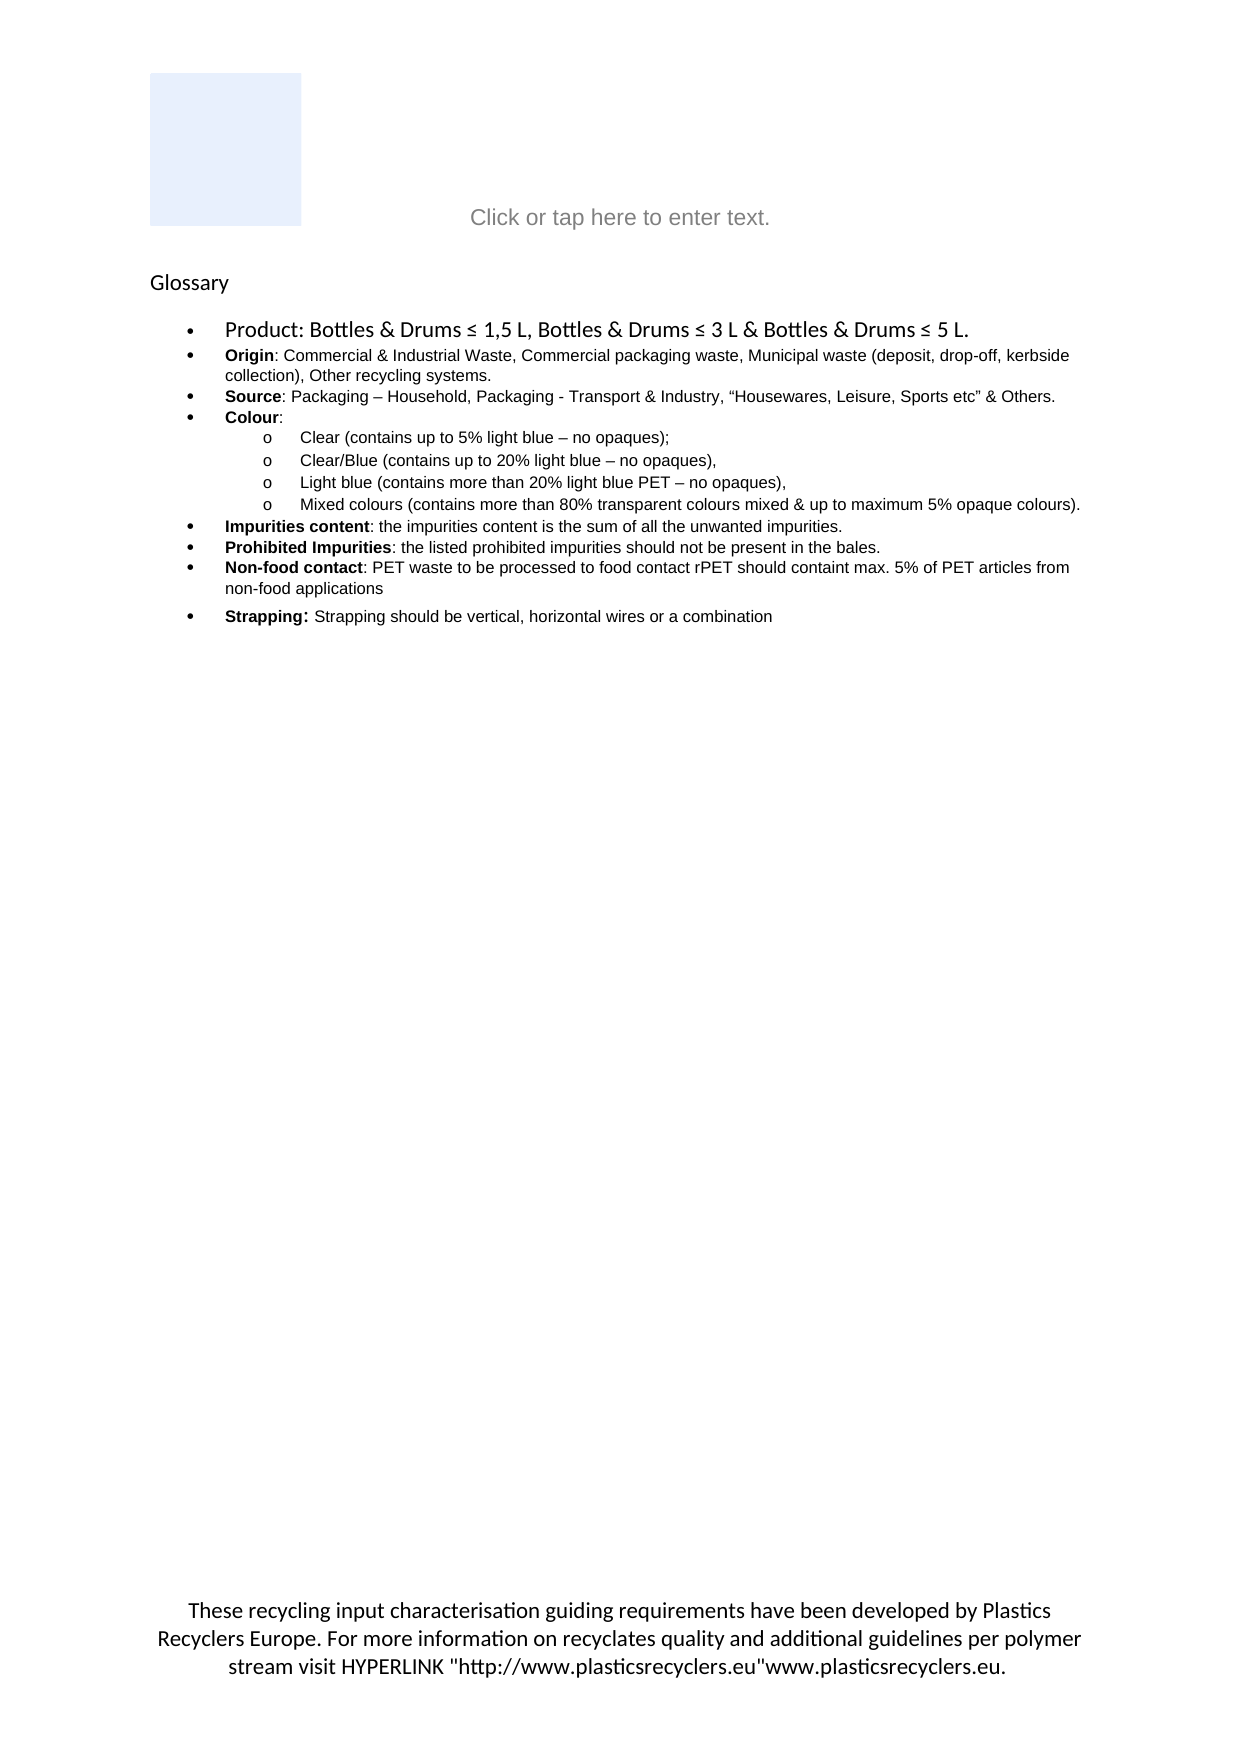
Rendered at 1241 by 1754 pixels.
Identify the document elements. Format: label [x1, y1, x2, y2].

picture [150, 73, 302, 226]
